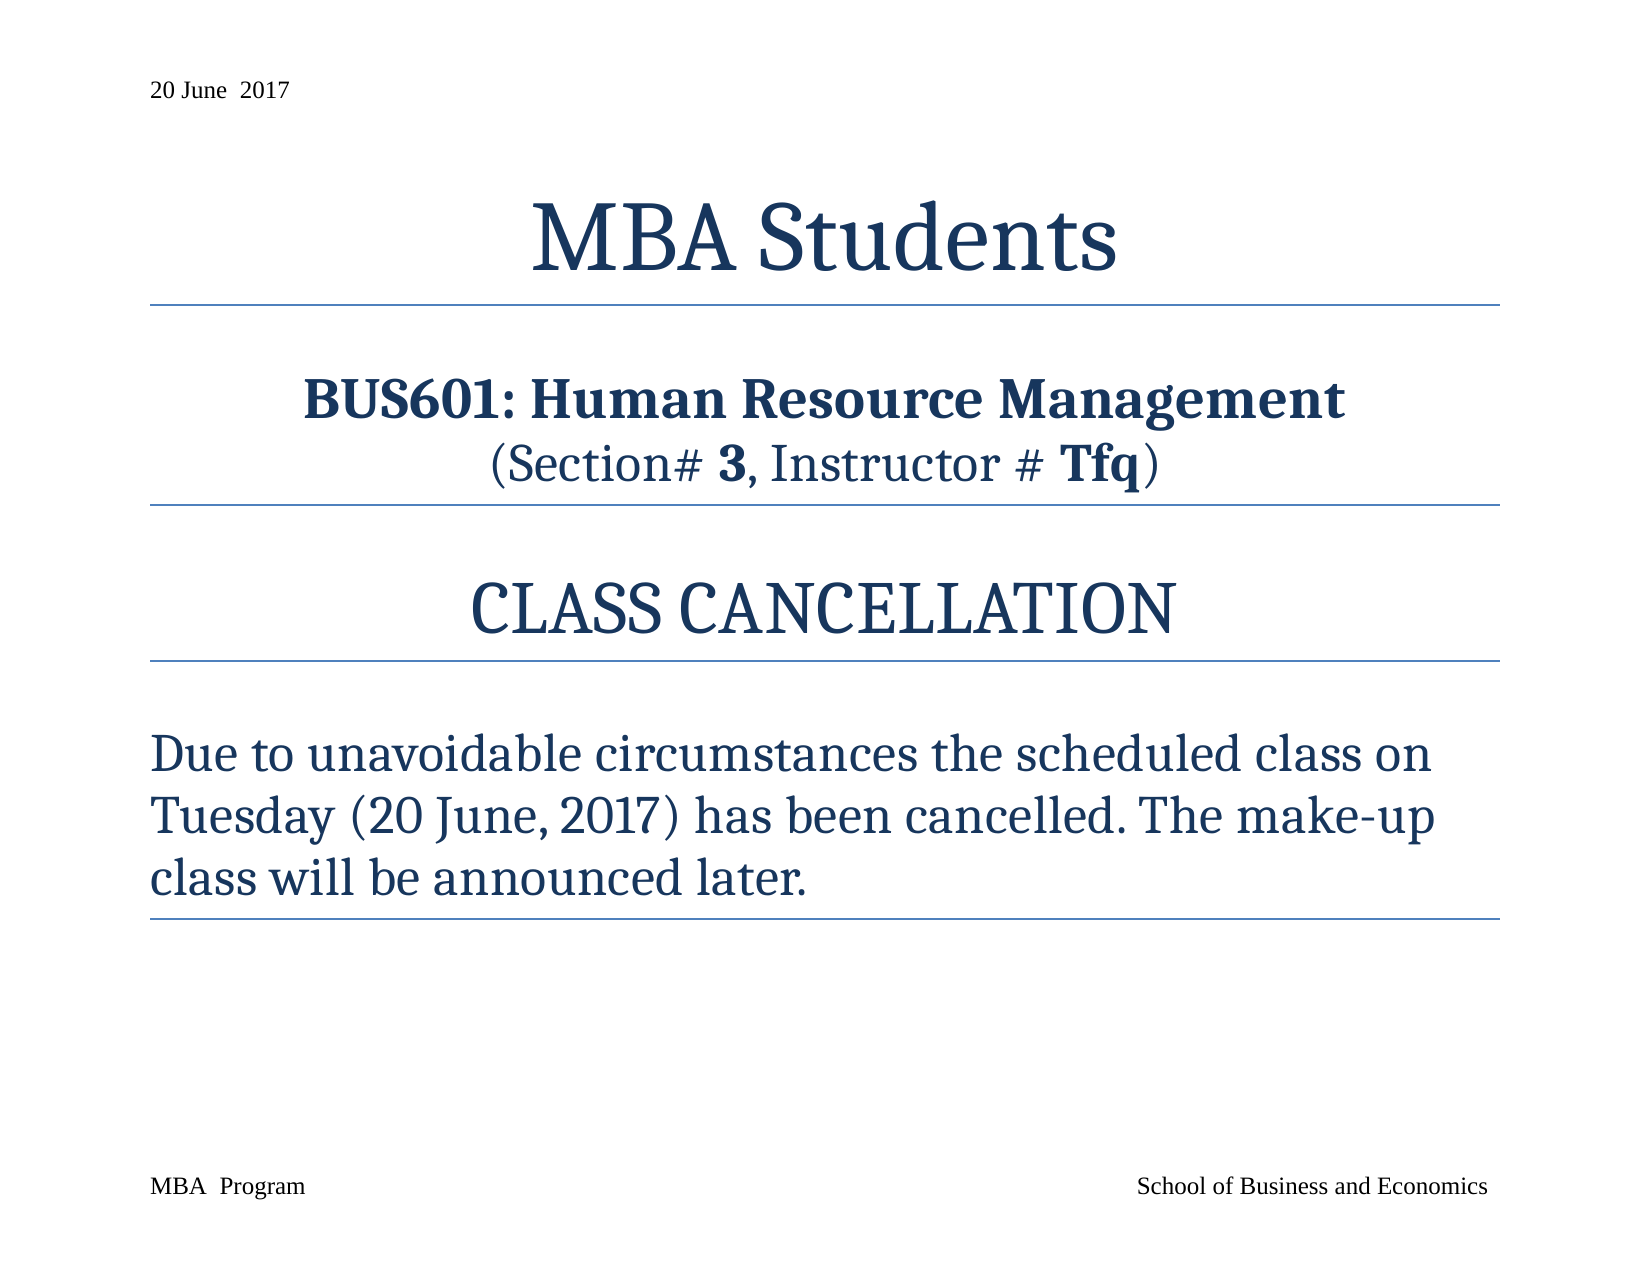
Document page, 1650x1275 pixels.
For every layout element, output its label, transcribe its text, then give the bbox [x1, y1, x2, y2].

title Due to unavoidable circumstances the scheduled class on Tuesday (20 June, 2017) has been cancelled. The make-up class will be announced later. [150, 722, 1500, 918]
title CLASS CANCELLATION [150, 566, 1500, 660]
title (Section# 3, Instructor # Tfq) [150, 433, 1500, 504]
title MBA Students [150, 181, 1500, 304]
title BUS601: Human Resource Management [150, 366, 1500, 433]
